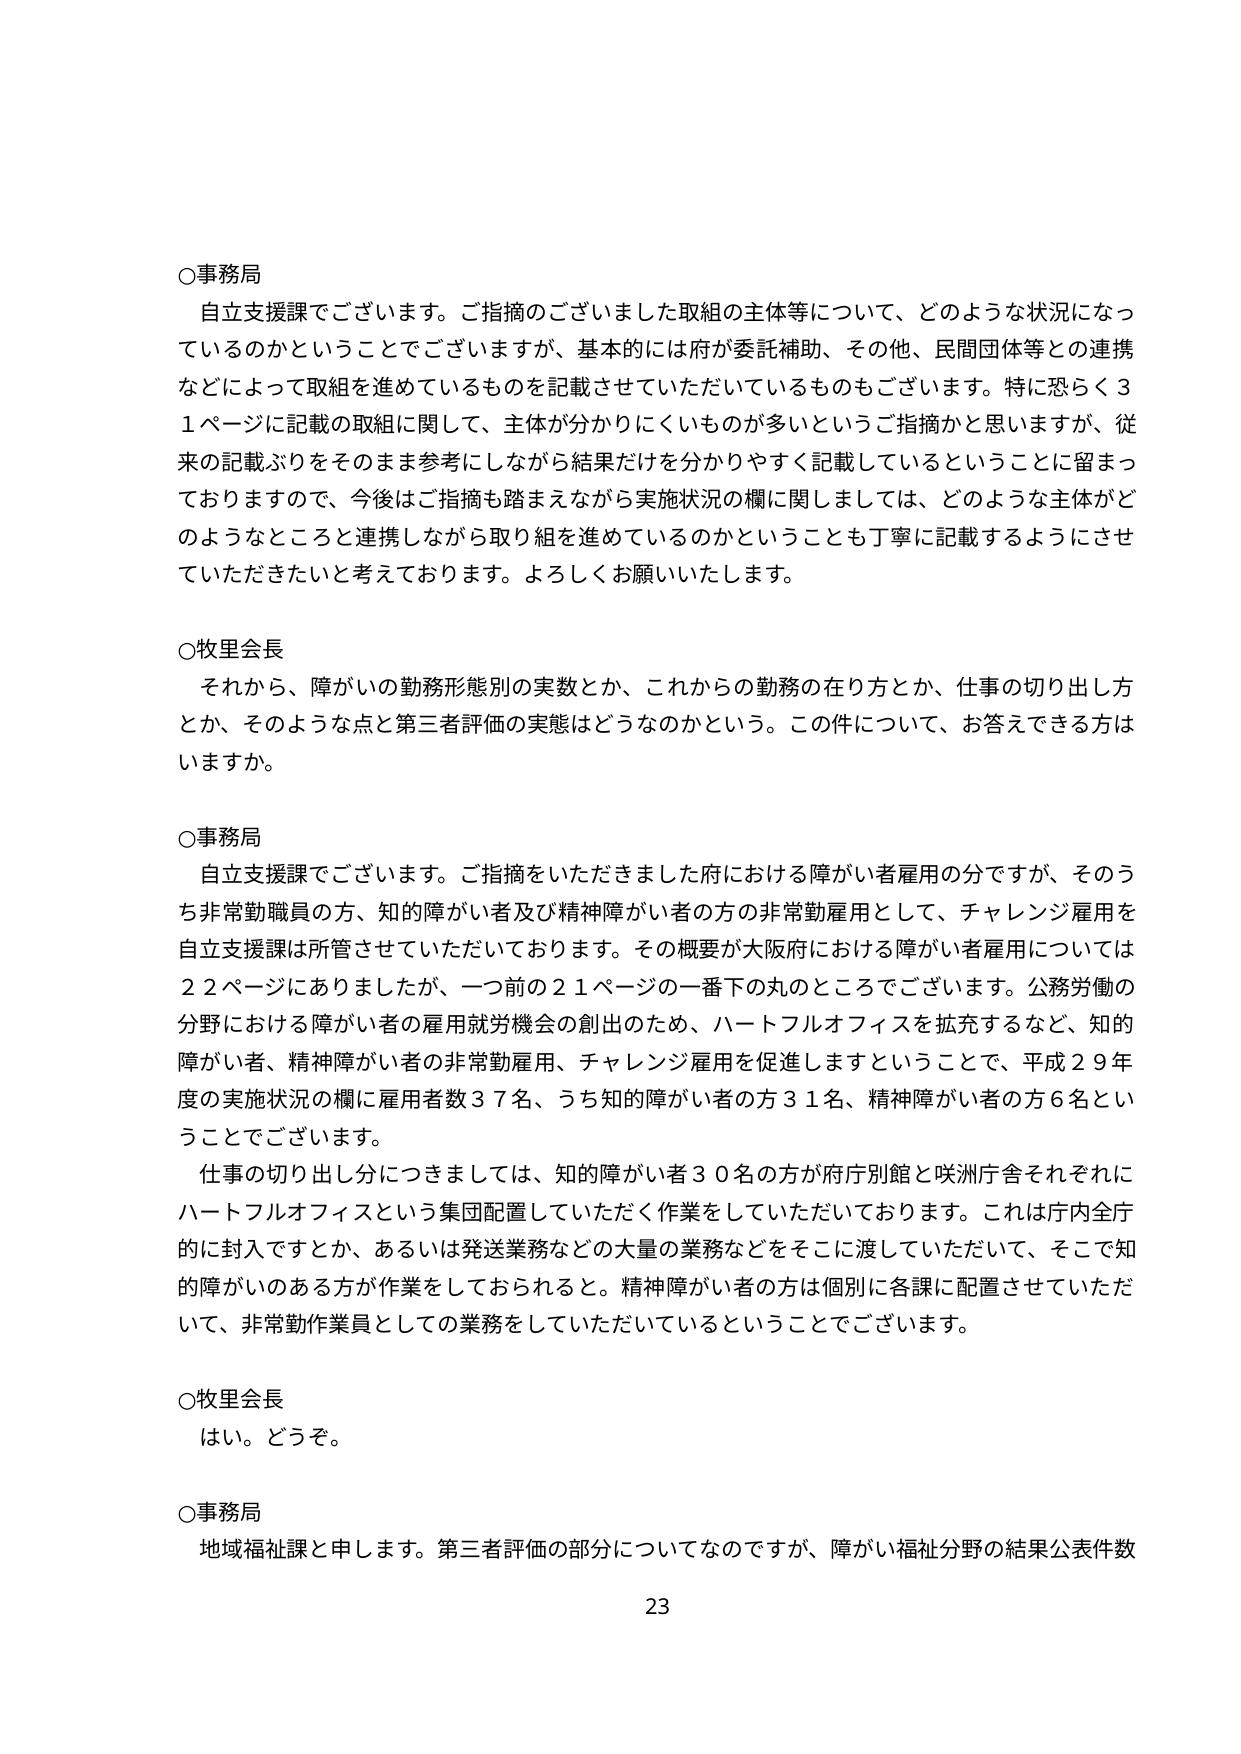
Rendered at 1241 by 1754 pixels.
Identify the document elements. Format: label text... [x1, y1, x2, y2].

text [177, 1529, 1138, 1567]
text ○牧里会長 [177, 629, 1138, 667]
text ○牧里会長 [177, 1379, 1138, 1417]
text 仕事の切り出し分につきましては、知的障がい者３０名の方が府庁別館と咲洲庁舎それぞれにハートフルオフィスという集団配置していただく作業をしていただいております。これは庁内全庁的に封入ですとか、あるいは発送業務などの大量の業務などをそこに渡していただいて、そこで知的障がいのある方が作業をしておられると。精神障がい者の方は個別に各課に配置させていただいて、非常勤作業員としての業務をしていただいているということでございます。 [177, 1154, 1138, 1342]
text ○事務局 [177, 254, 1138, 292]
text それから、障がいの勤務形態別の実数とか、これからの勤務の在り方とか、仕事の切り出し方とか、そのような点と第三者評価の実態はどうなのかという。この件について、お答えできる方はいますか。 [177, 667, 1138, 779]
text ○事務局 [177, 817, 1138, 854]
text 自立支援課でございます。ご指摘のございました取組の主体等について、どのような状況になっているのかということでございますが、基本的には府が委託補助、その他、民間団体等との連携などによって取組を進めているものを記載させていただいているものもございます。特に恐らく３１ページに記載の取組に関して、主体が分かりにくいものが多いというご指摘かと思いますが、従来の記載ぶりをそのまま参考にしながら結果だけを分かりやすく記載しているということに留まっておりますので、今後はご指摘も踏まえながら実施状況の欄に関しましては、どのような主体がどのようなところと連携しながら取り組を進めているのかということも丁寧に記載するようにさせていただきたいと考えております。よろしくお願いいたします。 [177, 292, 1138, 592]
text はい。どうぞ。 [177, 1417, 1138, 1454]
text 自立支援課でございます。ご指摘をいただきました府における障がい者雇用の分ですが、そのうち非常勤職員の方、知的障がい者及び精神障がい者の方の非常勤雇用として、チャレンジ雇用を自立支援課は所管させていただいております。その概要が大阪府における障がい者雇用については２２ページにありましたが、一つ前の２１ページの一番下の丸のところでございます。公務労働の分野における障がい者の雇用就労機会の創出のため、ハートフルオフィスを拡充するなど、知的障がい者、精神障がい者の非常勤雇用、チャレンジ雇用を促進しますということで、平成２９年度の実施状況の欄に雇用者数３７名、うち知的障がい者の方３１名、精神障がい者の方６名ということでございます。 [177, 854, 1138, 1154]
text ○事務局 [177, 1492, 1138, 1529]
